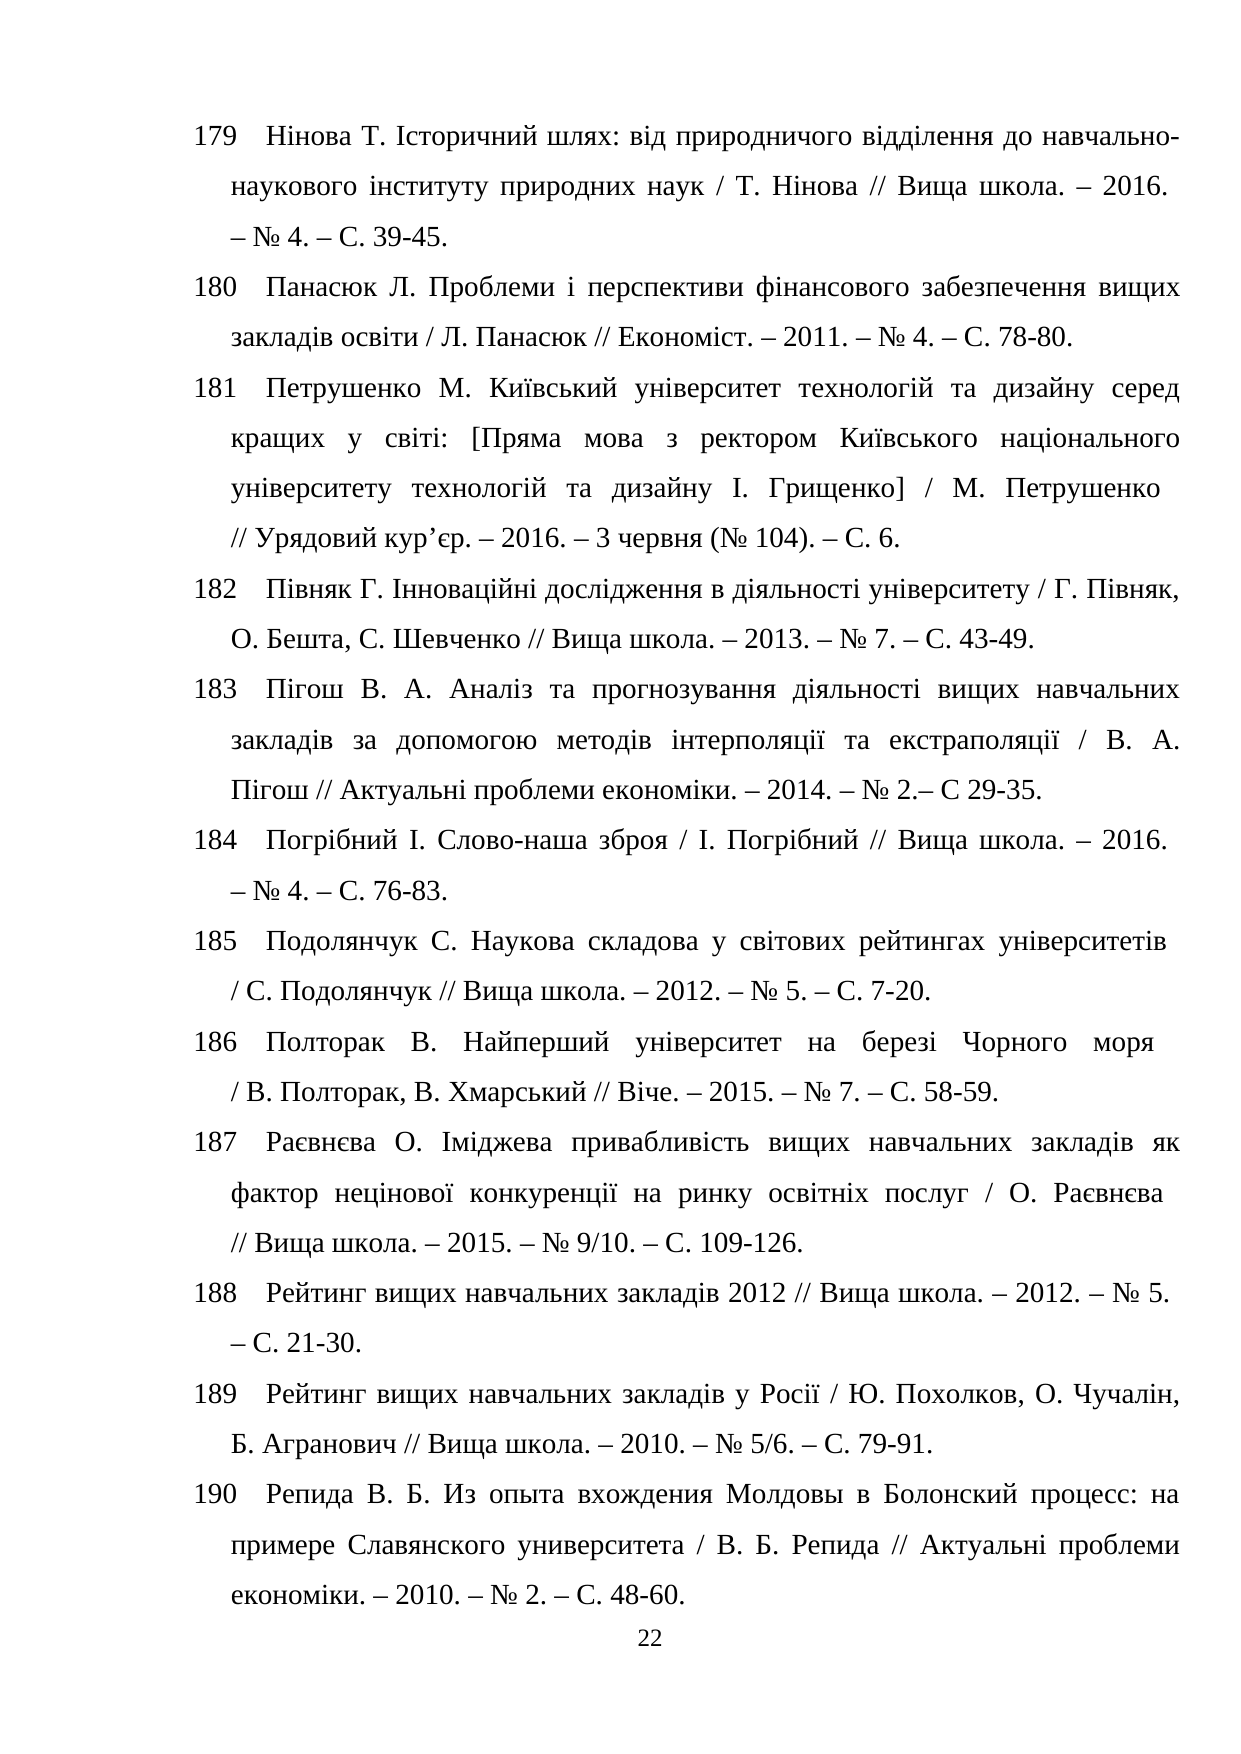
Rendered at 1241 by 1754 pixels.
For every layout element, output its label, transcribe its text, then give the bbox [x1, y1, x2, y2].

list Раєвнєва О. Іміджева привабливість вищих навчальних закладів як фактор нецінової конкуренції на ринку освітніх послуг / О. Раєвнєва // Вища школа. – 2015. – № 9/10. – С. 109-126. [193, 1124, 1181, 1258]
list Репида В. Б. Из опыта вхождения Молдовы в Болонский процесс: на примере Славянского университета / В. Б. Репида // Актуальні проблеми економіки. – 2010. – № 2. – С. 48-60. [193, 1477, 1181, 1611]
list Полторак В. Найперший університет на березі Чорного моря / В. Полторак, В. Хмарський // Віче. – 2015. – № 7. – С. 58-59. [193, 1024, 1181, 1108]
list Погрібний І. Слово-наша зброя / І. Погрібний // Вища школа. – 2016. – № 4. – С. 76-83. [193, 822, 1181, 906]
list Подолянчук С. Наукова складова у світових рейтингах університетів / С. Подолянчук // Вища школа. – 2012. – № 5. – С. 7-20. [193, 923, 1181, 1007]
list Рейтинг вищих навчальних закладів у Росії / Ю. Похолков, О. Чучалін, Б. Агранович // Вища школа. – 2010. – № 5/6. – С. 79-91. [193, 1376, 1181, 1460]
list Пігош В. А. Аналіз та прогнозування діяльності вищих навчальних закладів за допомогою методів інтерполяції та екстраполяції / В. А. Пігош // Актуальні проблеми економіки. – 2014. – № 2.– С 29-35. [193, 672, 1181, 806]
list Панасюк Л. Проблеми і перспективи фінансового забезпечення вищих закладів освіти / Л. Панасюк // Економіст. – 2011. – № 4. – С. 78-80. [193, 269, 1181, 353]
list Рейтинг вищих навчальних закладів 2012 // Вища школа. – 2012. – № 5. – С. 21-30. [193, 1275, 1181, 1359]
list Петрушенко М. Київський університет технологій та дизайну серед кращих у світі: [Пряма мова з ректором Київського національного університету технологій та дизайну І. Грищенко] / М. Петрушенко // Урядовий кур’єр. – 2016. – 3 червня (№ 104). – С. 6. [193, 370, 1181, 554]
list Півняк Г. Інноваційні дослідження в діяльності університету / Г. Півняк, О. Бешта, С. Шевченко // Вища школа. – 2013. – № 7. – С. 43-49. [193, 571, 1181, 655]
list Нінова Т. Історичний шлях: від природничого відділення до навчально-наукового інституту природних наук / Т. Нінова // Вища школа. – 2016. – № 4. – С. 39-45. [193, 118, 1181, 252]
